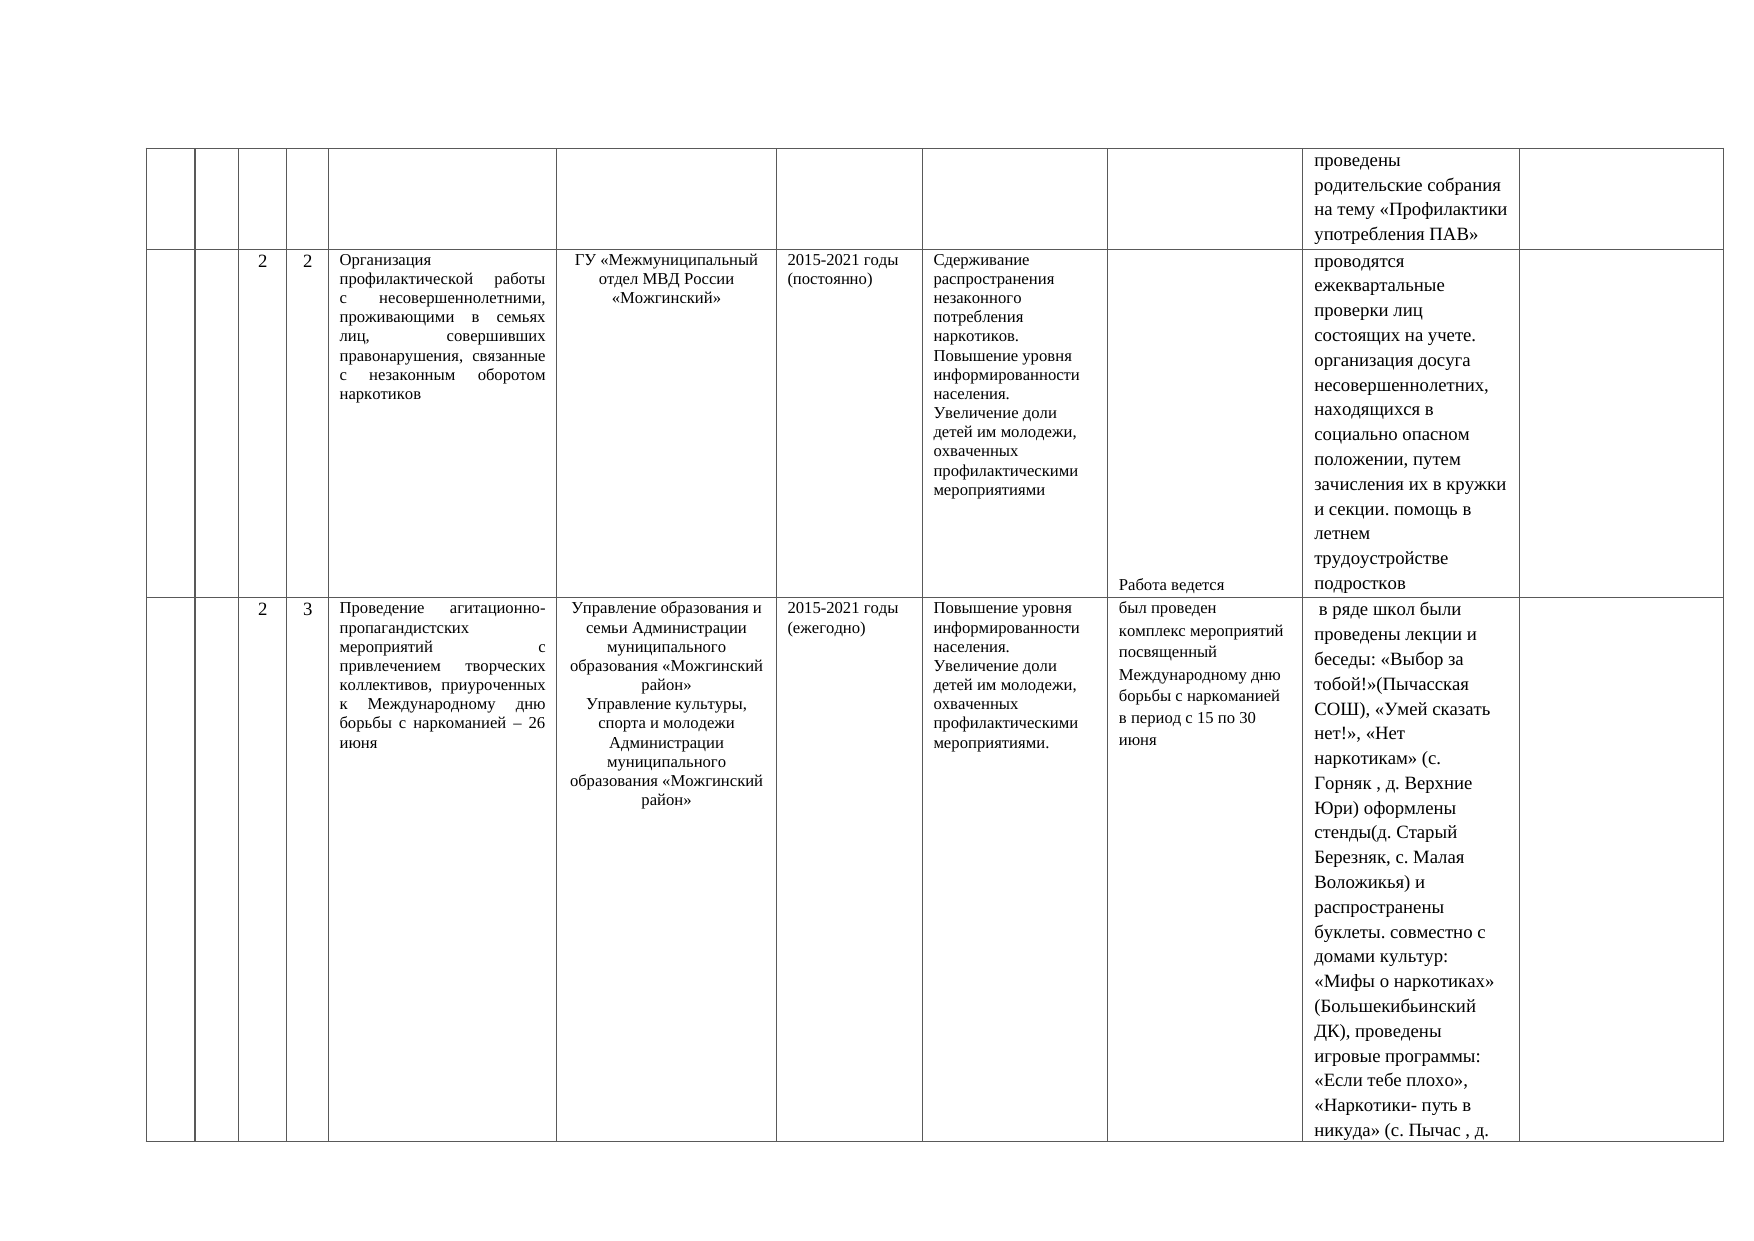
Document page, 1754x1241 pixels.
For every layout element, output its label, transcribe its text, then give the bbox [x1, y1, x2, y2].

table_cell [777, 149, 922, 248]
table_cell [147, 598, 194, 1141]
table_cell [557, 149, 776, 248]
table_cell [1303, 149, 1519, 248]
table_cell [147, 250, 194, 597]
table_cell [329, 598, 556, 1141]
table_cell [196, 598, 238, 1141]
table_cell 1 [287, 149, 328, 248]
table_cell … [147, 149, 194, 248]
table_cell 3 [287, 598, 328, 1141]
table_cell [923, 149, 1107, 248]
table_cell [557, 598, 776, 1141]
table_cell Организация профилактической работы с несовершеннолетними, проживающими в семьях лиц, совершивших правонарушения, связанные с незаконным оборотом наркотиков [329, 250, 556, 597]
table_cell [1520, 250, 1723, 597]
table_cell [329, 149, 556, 248]
table_cell 2 [239, 149, 286, 248]
table_cell проводятся ежеквартальные проверки лиц состоящих на учете. организация досуга несовершеннолетних, находящихся в социально опасном положении, путем зачисления их в кружки и секции. помощь в летнем трудоустройстве подростков [1303, 250, 1519, 597]
table_cell 2 [239, 250, 286, 597]
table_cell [1108, 598, 1302, 1141]
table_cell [777, 598, 922, 1141]
table_cell ГУ «Межмуниципальный отдел МВД России «Можгинский» [557, 250, 776, 597]
table_cell 2 [239, 598, 286, 1141]
table_cell 2015-2021 годы (постоянно) [777, 250, 922, 597]
table_cell [1520, 149, 1723, 248]
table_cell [923, 598, 1107, 1141]
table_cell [1108, 149, 1302, 248]
table_cell [196, 149, 238, 248]
table_cell [196, 250, 238, 597]
table_cell [1520, 598, 1723, 1141]
table_cell Сдерживание распространения незаконного потребления наркотиков. Повышение уровня информированности населения. Увеличение доли детей им молодежи, охваченных профилактическими мероприятиями [923, 250, 1107, 597]
table_cell 2 [287, 250, 328, 597]
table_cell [1303, 598, 1519, 1141]
table_cell Работа ведется [1108, 250, 1302, 597]
